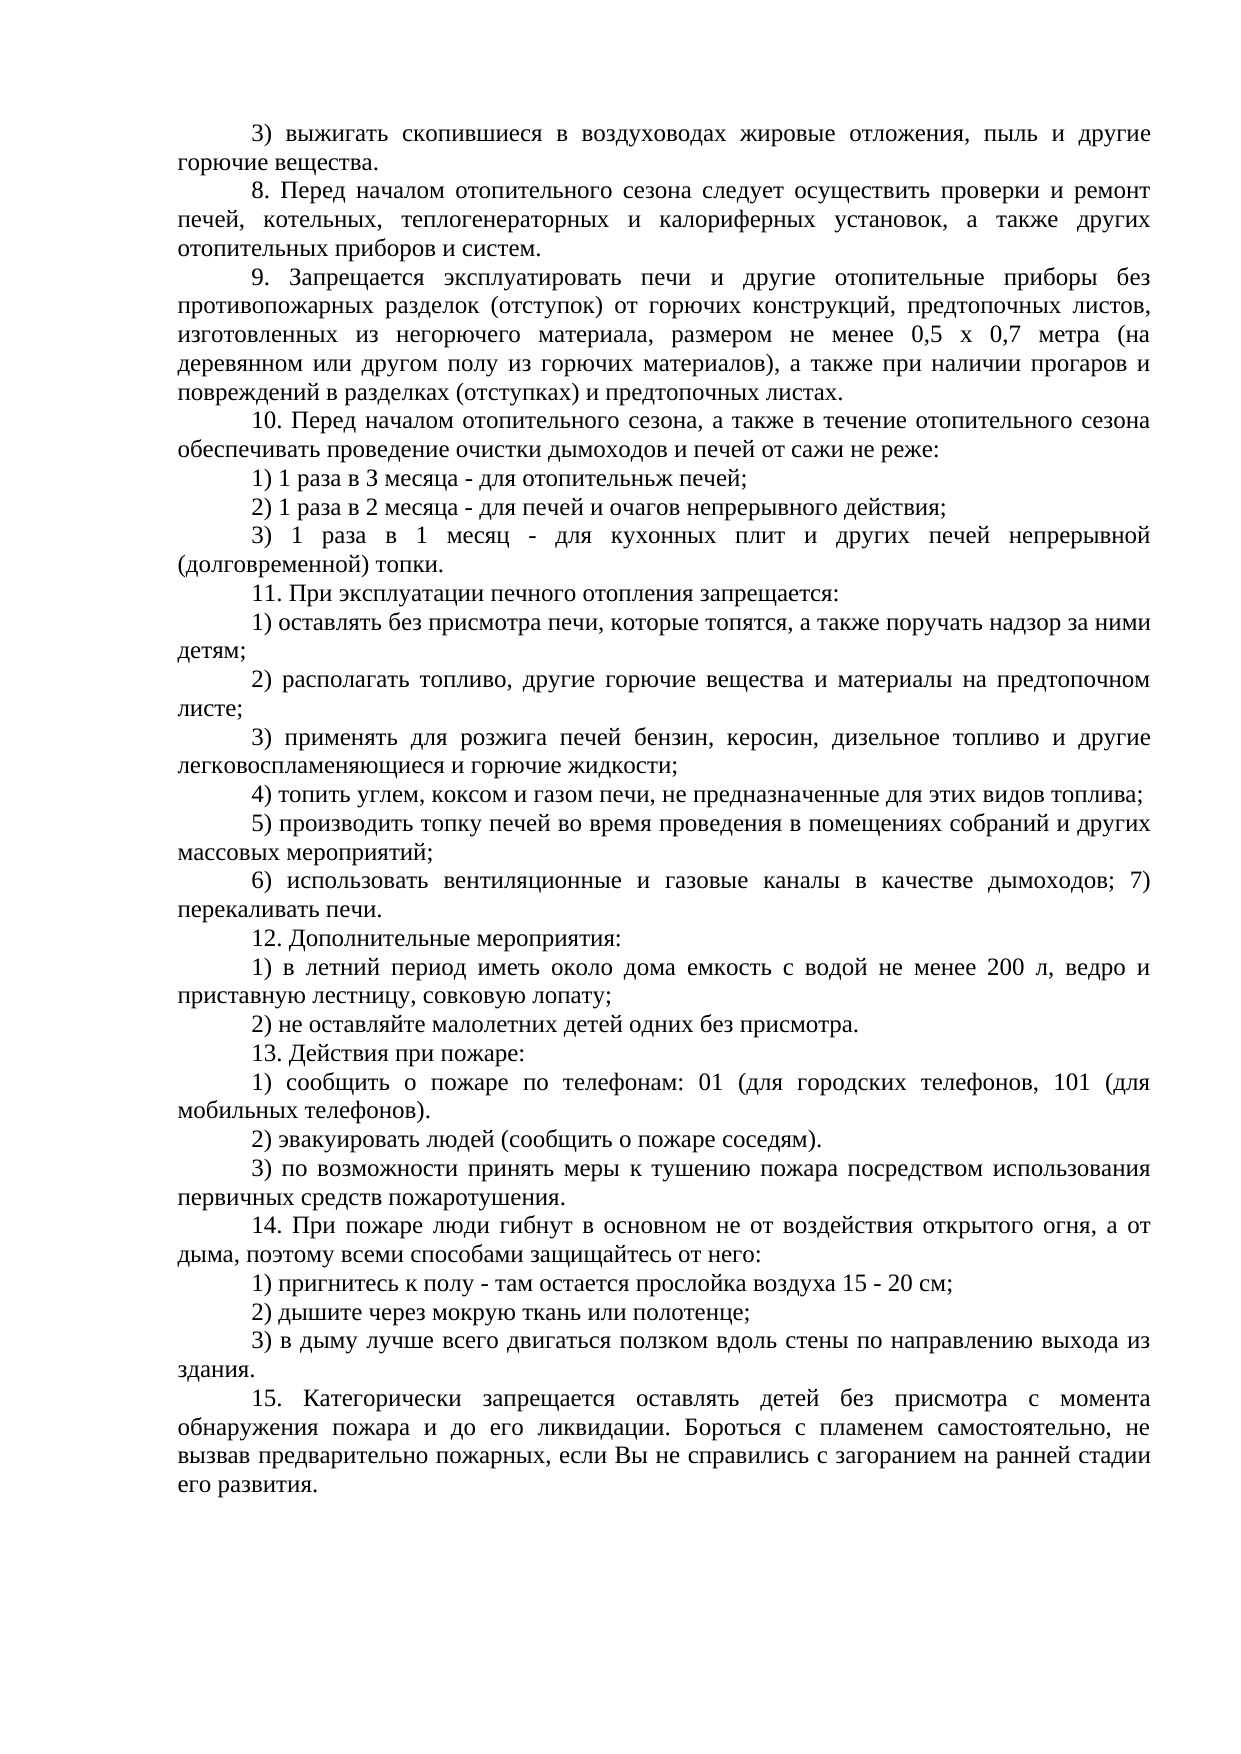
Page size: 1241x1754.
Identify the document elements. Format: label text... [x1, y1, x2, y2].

text 4) топить углем, коксом и газом печи, не предназначенные для этих видов топлива; [177, 779, 1152, 808]
text 3) по возможности принять меры к тушению пожара посредством использования первичных средств пожаротушения. [177, 1153, 1152, 1211]
text 2) не оставляйте малолетних детей одних без присмотра. [177, 1009, 1152, 1038]
text 3) в дыму лучше всего двигаться ползком вдоль стены по направлению выхода из здания. [177, 1326, 1152, 1383]
text 3) 1 раза в 1 месяц - для кухонных плит и других печей непрерывной (долговременной) топки. [177, 521, 1152, 578]
text 15. Категорически запрещается оставлять детей без присмотра с момента обнаружения пожара и до его ликвидации. Бороться с пламенем самостоятельно, не вызвав предварительно пожарных, если Вы не справились с загоранием на ранней стадии его развития. [177, 1383, 1152, 1498]
text 3) применять для розжига печей бензин, керосин, дизельное топливо и другие легковоспламеняющиеся и горючие жидкости; [177, 722, 1152, 779]
text 1) в летний период иметь около дома емкость с водой не менее 200 л, ведро и приставную лестницу, совковую лопату; [177, 952, 1152, 1009]
text 14. При пожаре люди гибнут в основном не от воздействия открытого огня, а от дыма, поэтому всеми способами защищайтесь от него: [177, 1211, 1152, 1268]
text 5) производить топку печей во время проведения в помещениях собраний и других массовых мероприятий; [177, 808, 1152, 866]
text 8. Перед началом отопительного сезона следует осуществить проверки и ремонт печей, котельных, теплогенераторных и калориферных установок, а также других отопительных приборов и систем. [177, 176, 1152, 262]
text 3) выжигать скопившиеся в воздуховодах жировые отложения, пыль и другие горючие вещества. [177, 118, 1152, 176]
text 2) эвакуировать людей (сообщить о пожаре соседям). [177, 1124, 1152, 1153]
text 2) располагать топливо, другие горючие вещества и материалы на предтопочном листе; [177, 664, 1152, 722]
text 9. Запрещается эксплуатировать печи и другие отопительные приборы без противопожарных разделок (отступок) от горючих конструкций, предтопочных листов, изготовленных из негорючего материала, размером не менее 0,5 х 0,7 метра (на деревянном или другом полу из горючих материалов), а также при наличии прогаров и повреждений в разделках (отступках) и предтопочных листах. [177, 262, 1152, 406]
text 1) пригнитесь к полу - там остается прослойка воздуха 15 - 20 см; [177, 1268, 1152, 1297]
text 12. Дополнительные мероприятия: [177, 923, 1152, 952]
text 6) использовать вентиляционные и газовые каналы в качестве дымоходов; 7) перекаливать печи. [177, 866, 1152, 923]
text 13. Действия при пожаре: [177, 1038, 1152, 1067]
text 1) оставлять без присмотра печи, которые топятся, а также поручать надзор за ними детям; [177, 607, 1152, 664]
text 11. При эксплуатации печного отопления запрещается: [177, 578, 1152, 607]
text 2) 1 раза в 2 месяца - для печей и очагов непрерывного действия; [177, 492, 1152, 521]
text 1) сообщить о пожаре по телефонам: 01 (для городских телефонов, 101 (для мобильных телефонов). [177, 1067, 1152, 1124]
text 1) 1 раза в З месяца - для отопительньж печей; [177, 463, 1152, 492]
text 10. Перед началом отопительного сезона, а также в течение отопительного сезона обеспечивать проведение очистки дымоходов и печей от сажи не реже: [177, 406, 1152, 463]
text 2) дышите через мокрую ткань или полотенце; [177, 1297, 1152, 1326]
